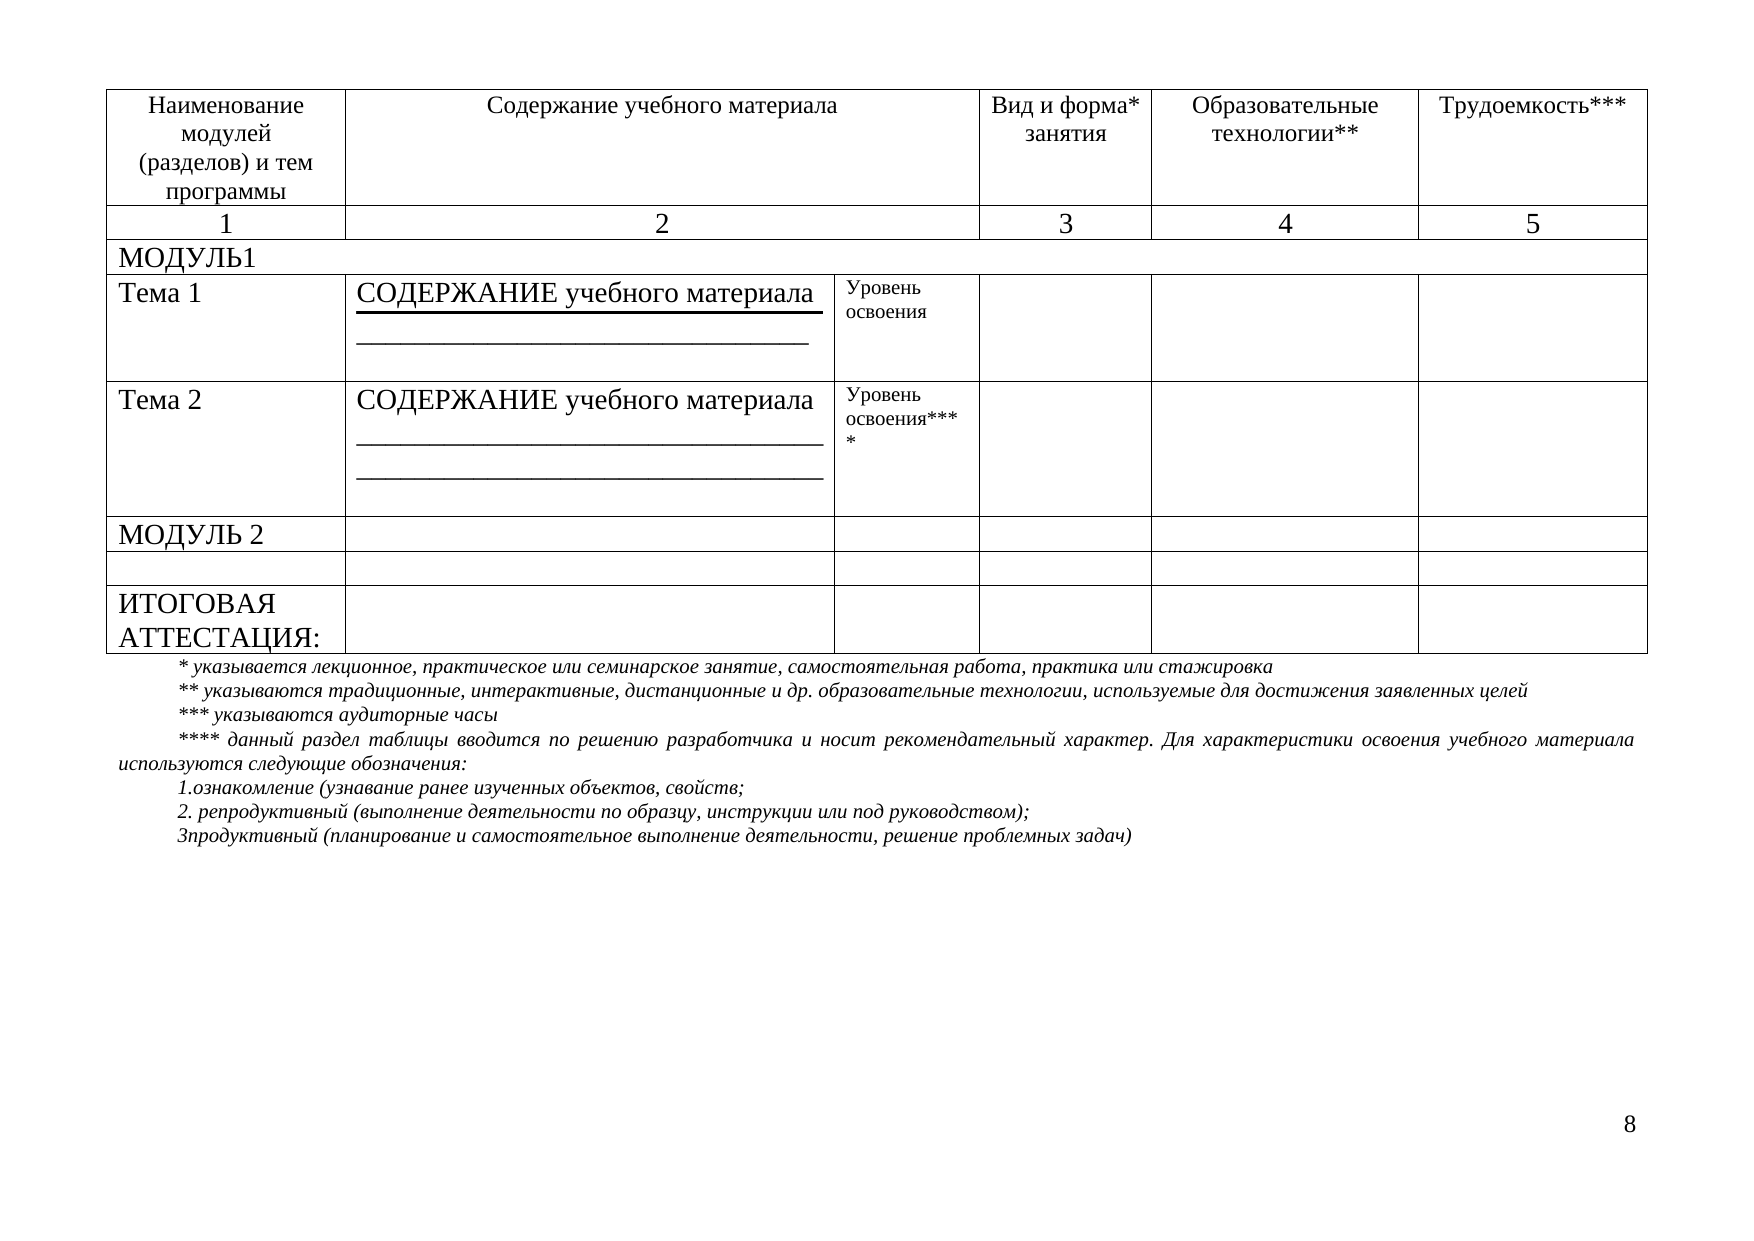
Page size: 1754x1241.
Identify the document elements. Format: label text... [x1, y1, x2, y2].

table_cell [980, 517, 1151, 551]
table_cell [346, 552, 834, 585]
table_cell [835, 552, 979, 585]
table_cell 1 [107, 206, 345, 239]
table_cell [346, 517, 834, 551]
table_header Вид и форма* занятия [980, 90, 1151, 205]
text **** данный раздел таблицы вводится по решению разработчика и носит рекомендательный характер. Для характеристики освоения учебного материала используются следующие обозначения: [118, 726, 1636, 774]
table_cell [1152, 275, 1418, 381]
text * указывается лекционное, практическое или семинарское занятие, самостоятельная работа, практика или стажировка [118, 654, 1636, 678]
table_cell [1152, 586, 1418, 653]
table_cell ИТОГОВАЯ АТТЕСТАЦИЯ: [107, 586, 345, 653]
table_header Содержание учебного материала [346, 90, 979, 205]
table_cell [1152, 382, 1418, 516]
table_cell 4 [1152, 206, 1418, 239]
table_cell Уровень освоения [835, 275, 979, 381]
table_cell Тема 1 [107, 275, 345, 381]
table_cell Тема 2 [107, 382, 345, 516]
table_cell [980, 382, 1151, 516]
table_cell МОДУЛЬ 2 [107, 517, 345, 551]
table_cell Уровень освоения**** [835, 382, 979, 516]
table_cell [980, 275, 1151, 381]
table_cell [835, 586, 979, 653]
table_cell [1152, 552, 1418, 585]
table_cell [1152, 517, 1418, 551]
table_cell [346, 586, 834, 653]
text ** указываются традиционные, интерактивные, дистанционные и др. образовательные технологии, используемые для достижения заявленных целей [118, 678, 1636, 702]
table_cell 5 [1419, 206, 1647, 239]
text 2. репродуктивный (выполнение деятельности по образцу, инструкции или под руководством); [118, 799, 1636, 823]
table_cell [107, 552, 345, 585]
text *** указываются аудиторные часы [118, 702, 1636, 726]
text 3продуктивный (планирование и самостоятельное выполнение деятельности, решение проблемных задач) [118, 823, 1636, 847]
table_header Образовательные технологии** [1152, 90, 1418, 205]
table_cell 3 [980, 206, 1151, 239]
text 1.ознакомление (узнавание ранее изученных объектов, свойств; [118, 774, 1636, 799]
table_cell [1419, 552, 1647, 585]
table_cell [1419, 382, 1647, 516]
table_cell 2 [346, 206, 979, 239]
table_cell [980, 552, 1151, 585]
table_cell СОДЕРЖАНИЕ учебного материала ________________________________ ________________________________ [346, 382, 834, 516]
table_header Наименование модулей (разделов) и тем программы [107, 90, 345, 205]
table_cell [980, 586, 1151, 653]
table_cell [1419, 517, 1647, 551]
table_header Трудоемкость*** [1419, 90, 1647, 205]
table_cell [1419, 586, 1647, 653]
table_cell МОДУЛЬ1 [107, 240, 1647, 274]
table_cell СОДЕРЖАНИЕ учебного материала _______________________________ [346, 275, 834, 381]
table_cell [1419, 275, 1647, 381]
table_cell [835, 517, 979, 551]
